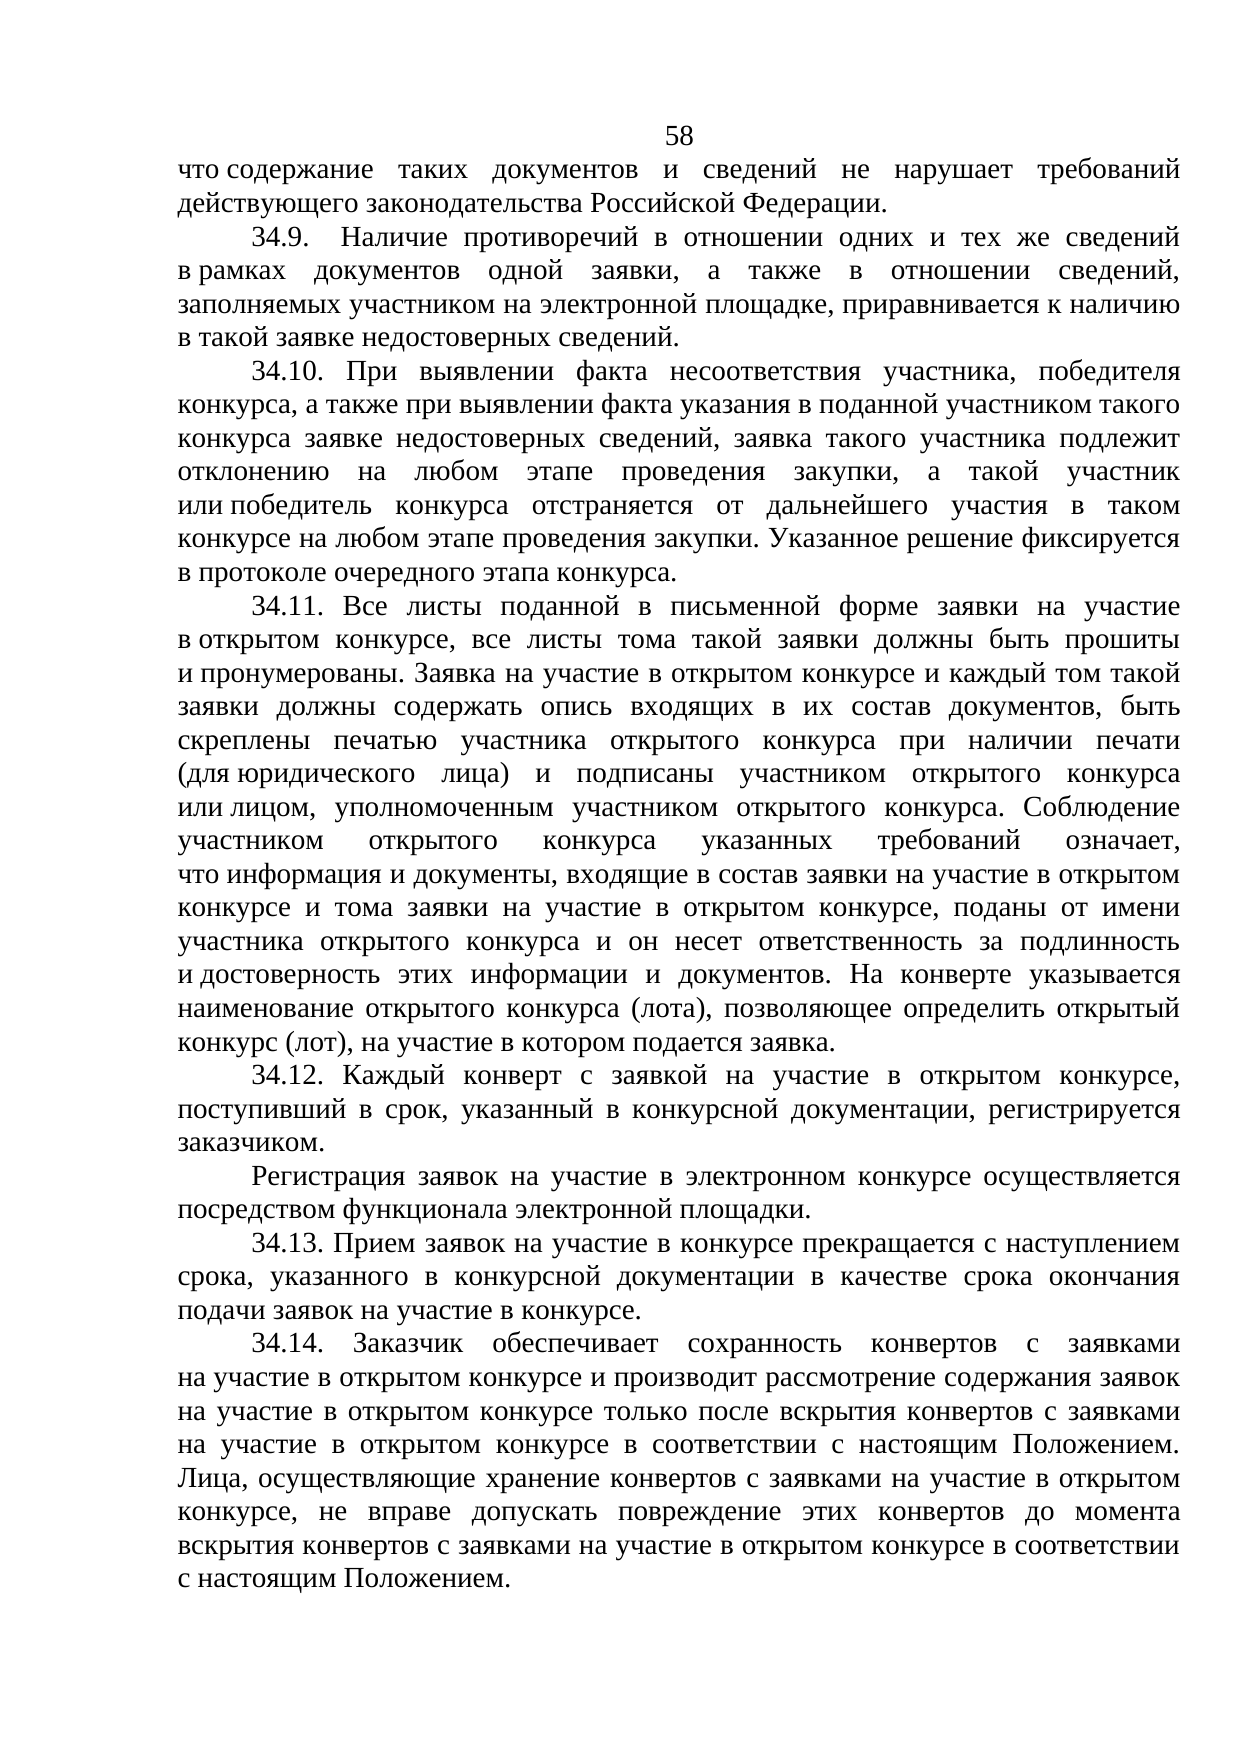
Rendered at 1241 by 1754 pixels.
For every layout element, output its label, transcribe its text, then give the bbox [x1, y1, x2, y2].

text 34.14. Заказчик обеспечивает сохранность конвертов с заявками на участие в открытом конкурсе и производит рассмотрение содержания заявок на участие в открытом конкурсе только после вскрытия конвертов с заявками на участие в открытом конкурсе в соответствии с настоящим Положением. Лица, осуществляющие хранение конвертов с заявками на участие в открытом конкурсе, не вправе допускать повреждение этих конвертов до момента вскрытия конвертов с заявками на участие в открытом конкурсе в соответствии с настоящим Положением. [177, 1326, 1181, 1594]
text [177, 152, 1181, 219]
text 34.11. Все листы поданной в письменной форме заявки на участие в открытом конкурсе, все листы тома такой заявки должны быть прошиты и пронумерованы. Заявка на участие в открытом конкурсе и каждый том такой заявки должны содержать опись входящих в их состав документов, быть скреплены печатью участника открытого конкурса при наличии печати (для юридического лица) и подписаны участником открытого конкурса или лицом, уполномоченным участником открытого конкурса. Соблюдение участником открытого конкурса указанных требований означает, что информация и документы, входящие в состав заявки на участие в открытом конкурсе и тома заявки на участие в открытом конкурсе, поданы от имени участника открытого конкурса и он несет ответственность за подлинность и достоверность этих информации и документов. На конверте указывается наименование открытого конкурса (лота), позволяющее определить открытый конкурс (лот), на участие в котором подается заявка. [177, 588, 1181, 1057]
text 34.12. Каждый конверт с заявкой на участие в открытом конкурсе, поступивший в срок, указанный в конкурсной документации, регистрируется заказчиком. [177, 1057, 1181, 1158]
text 34.10. При выявлении факта несоответствия участника, победителя конкурса, а также при выявлении факта указания в поданной участником такого конкурса заявке недостоверных сведений, заявка такого участника подлежит отклонению на любом этапе проведения закупки, а такой участник или победитель конкурса отстраняется от дальнейшего участия в таком конкурсе на любом этапе проведения закупки. Указанное решение фиксируется в протоколе очередного этапа конкурса. [177, 353, 1181, 588]
text Регистрация заявок на участие в электронном конкурсе осуществляется посредством функционала электронной площадки. [177, 1158, 1181, 1225]
text 34.9. Наличие противоречий в отношении одних и тех же сведений в рамках документов одной заявки, а также в отношении сведений, заполняемых участником на электронной площадке, приравнивается к наличию в такой заявке недостоверных сведений. [177, 219, 1181, 353]
text 34.13. Прием заявок на участие в конкурсе прекращается с наступлением срока, указанного в конкурсной документации в качестве срока окончания подачи заявок на участие в конкурсе. [177, 1225, 1181, 1326]
